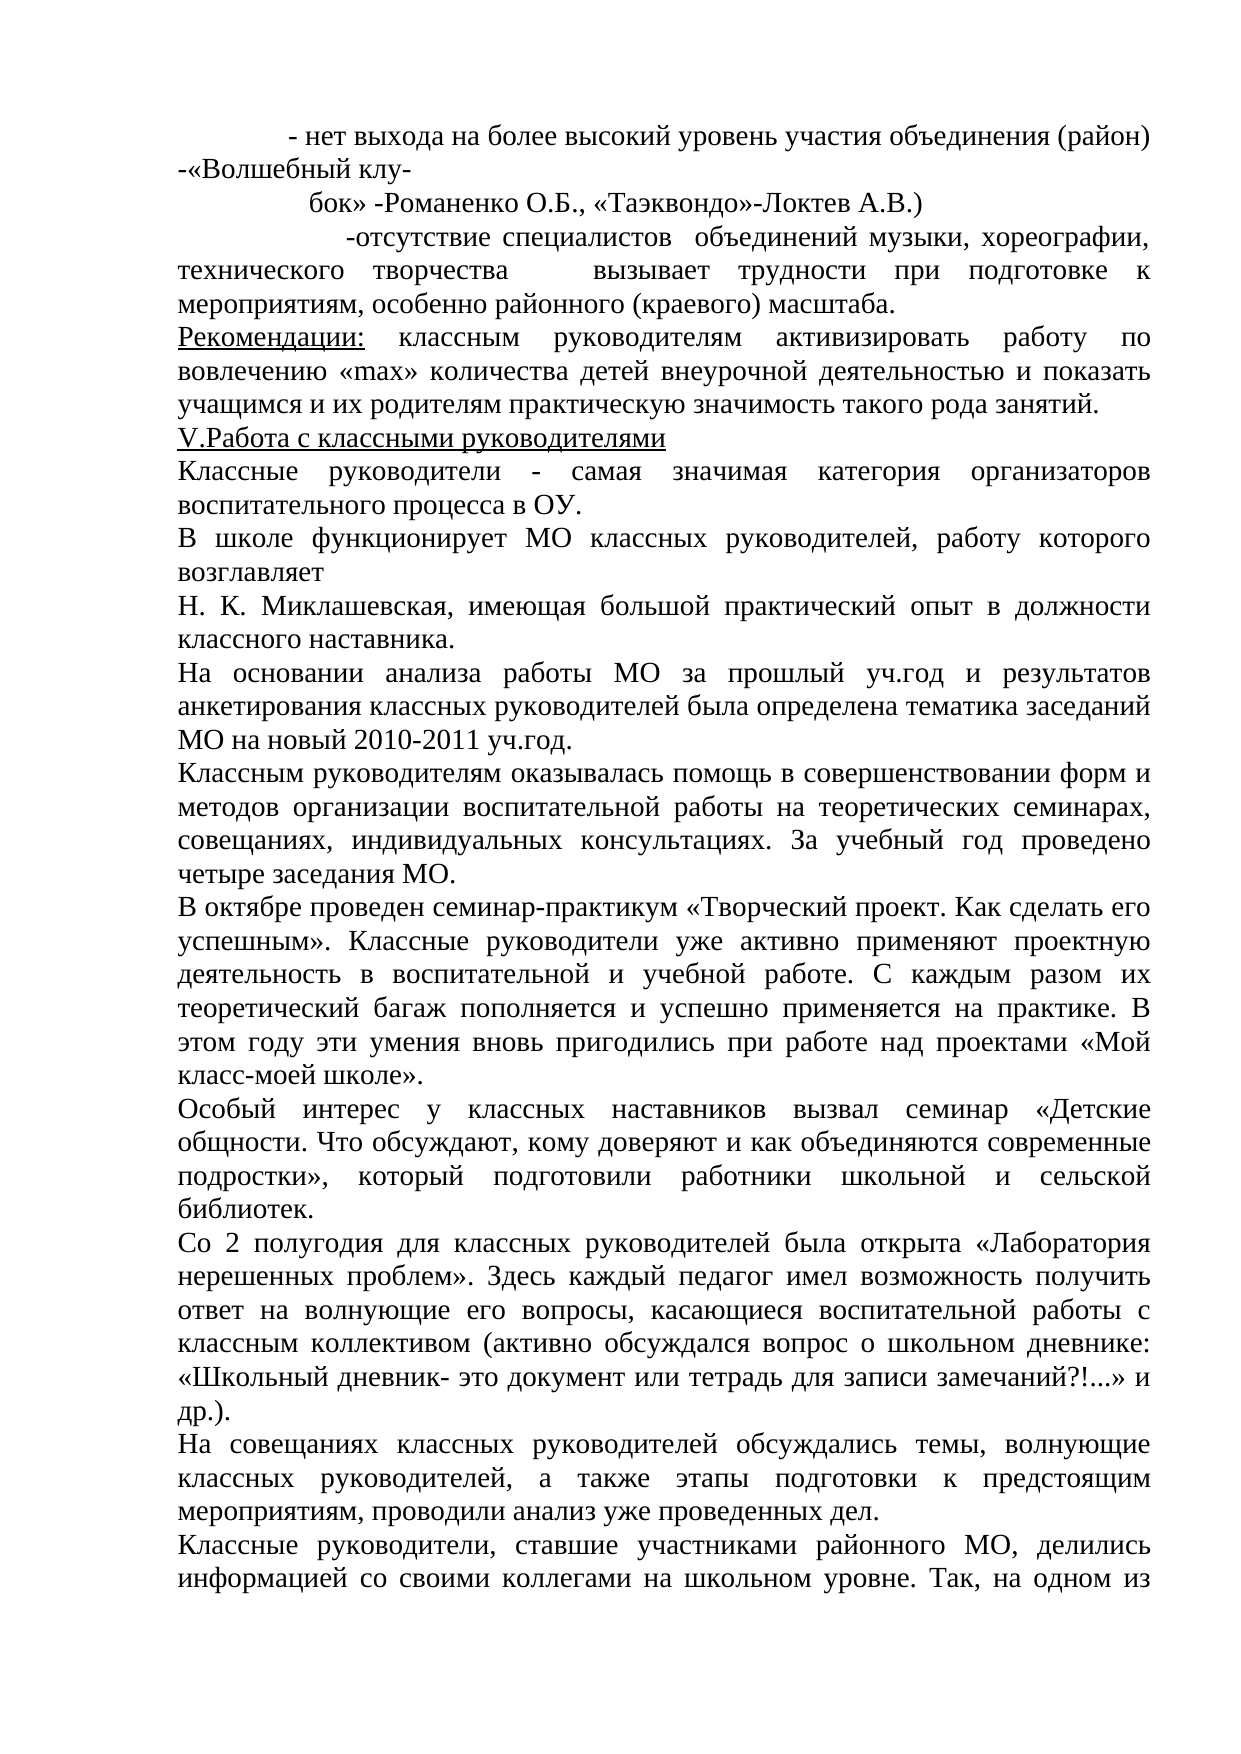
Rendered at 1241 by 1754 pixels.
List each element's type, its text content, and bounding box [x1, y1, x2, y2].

text В школе функционирует МО классных руководителей, работу которого возглавляет [177, 521, 1152, 588]
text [177, 1527, 1152, 1594]
text Классные руководители - самая значимая категория организаторов воспитательного процесса в ОУ. [177, 453, 1152, 521]
text На совещаниях классных руководителей обсуждались темы, волнующие классных руководителей, а также этапы подготовки к предстоящим мероприятиям, проводили анализ уже проведенных дел. [177, 1426, 1152, 1527]
text Особый интерес у классных наставников вызвал семинар «Детские общности. Что обсуждают, кому доверяют и как объединяются современные подростки», который подготовили работники школьной и сельской библиотек. [177, 1091, 1152, 1225]
text - нет выхода на более высокий уровень участия объединения (район) -«Волшебный клу- [177, 118, 1152, 185]
text бок» -Романенко О.Б., «Таэквондо»-Локтев А.В.) [177, 185, 1152, 219]
text -отсутствие специалистов объединений музыки, хореографии, технического творчества вызывает трудности при подготовке к мероприятиям, особенно районного (краевого) масштаба. [177, 219, 1152, 319]
text Со 2 полугодия для классных руководителей была открыта «Лаборатория нерешенных проблем». Здесь каждый педагог имел возможность получить ответ на волнующие его вопросы, касающиеся воспитательной работы с классным коллективом (активно обсуждался вопрос о школьном дневнике: «Школьный дневник- это документ или тетрадь для записи замечаний?!...» и др.). [177, 1225, 1152, 1426]
text Рекомендации: классным руководителям активизировать работу по вовлечению «max» количества детей внеурочной деятельностью и показать учащимся и их родителям практическую значимость такого рода занятий. [177, 319, 1152, 420]
text V.Работа с классными руководителями [177, 420, 1152, 453]
text Н. К. Миклашевская, имеющая большой практический опыт в должности классного наставника. [177, 588, 1152, 655]
text Классным руководителям оказывалась помощь в совершенствовании форм и методов организации воспитательной работы на теоретических семинарах, совещаниях, индивидуальных консультациях. За учебный год проведено четыре заседания МО. [177, 755, 1152, 889]
text В октябре проведен семинар-практикум «Творческий проект. Как сделать его успешным». Классные руководители уже активно применяют проектную деятельность в воспитательной и учебной работе. С каждым разом их теоретический багаж пополняется и успешно применяется на практике. В этом году эти умения вновь пригодились при работе над проектами «Мой класс-моей школе». [177, 889, 1152, 1091]
text На основании анализа работы МО за прошлый уч.год и результатов анкетирования классных руководителей была определена тематика заседаний МО на новый 2010-2011 уч.год. [177, 655, 1152, 755]
